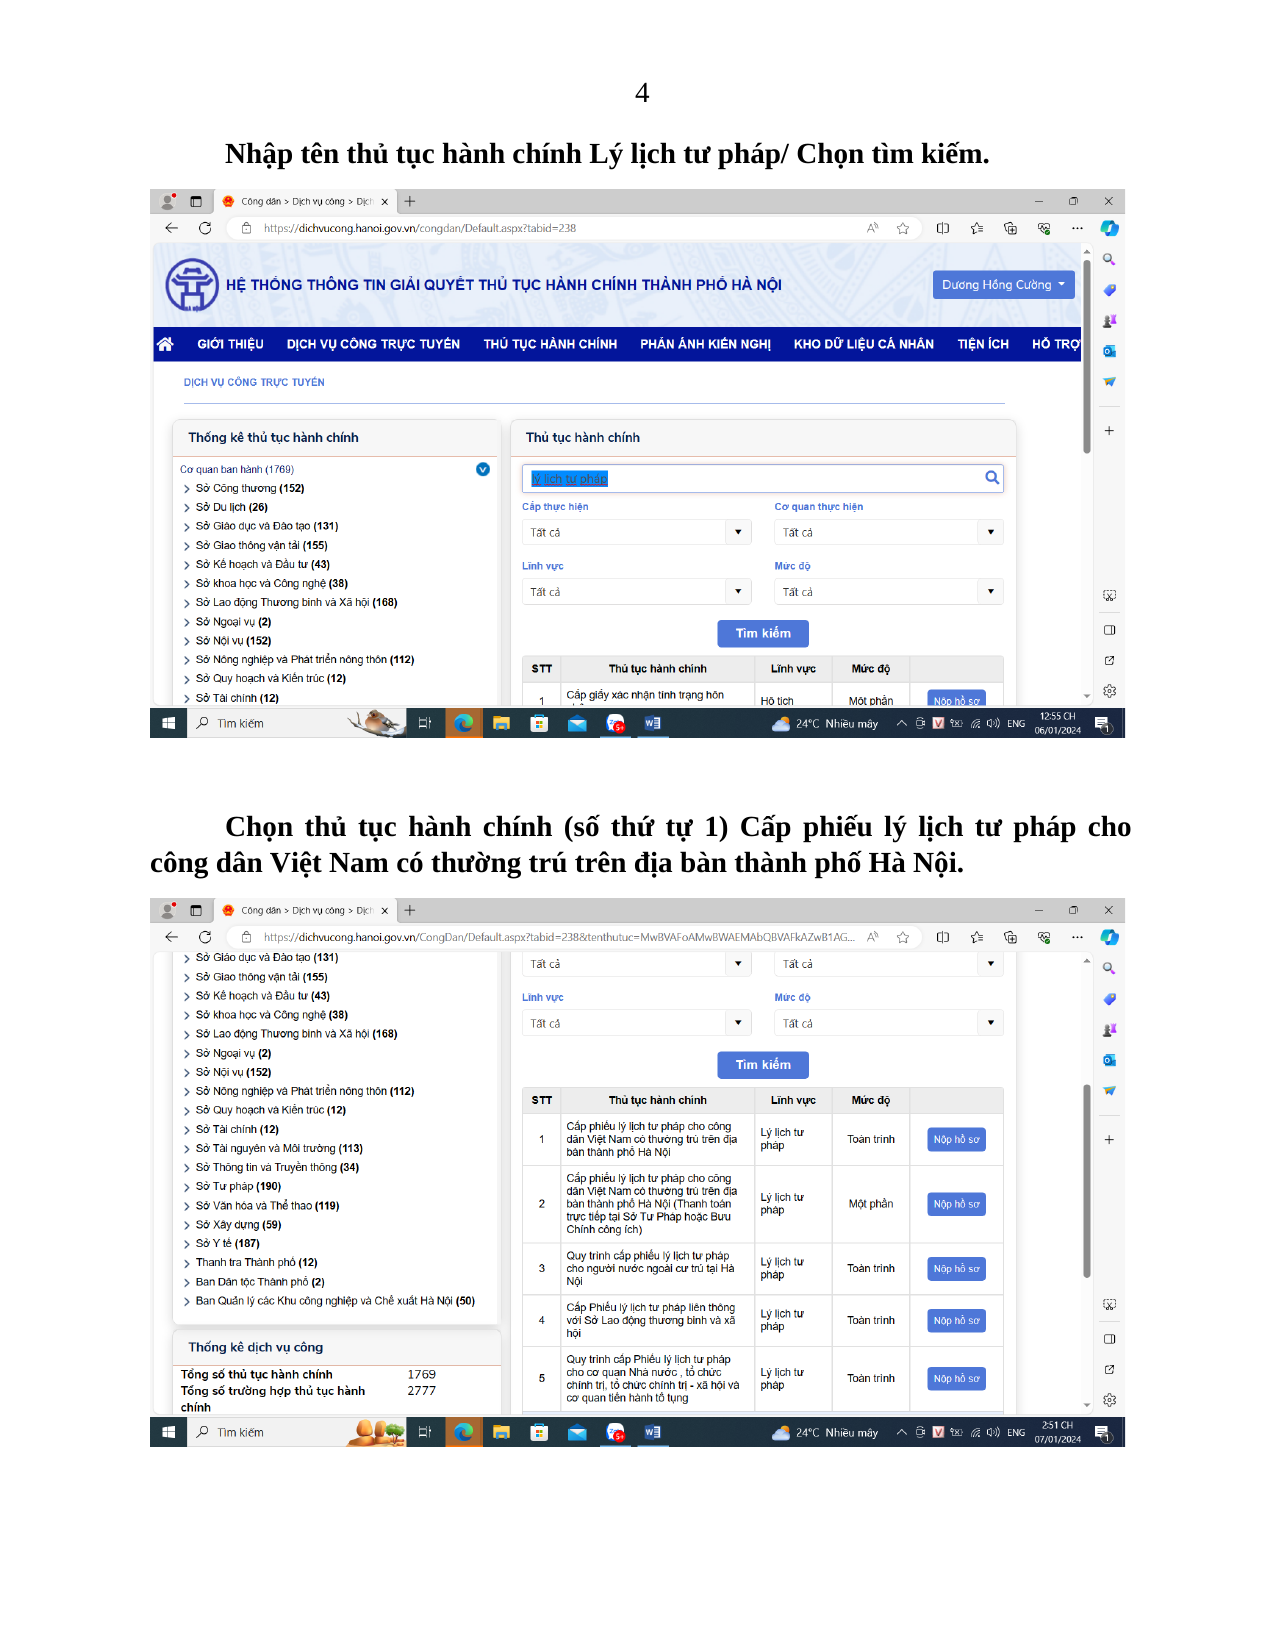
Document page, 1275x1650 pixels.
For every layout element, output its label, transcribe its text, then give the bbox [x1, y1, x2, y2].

picture [150, 898, 1125, 1447]
picture [150, 189, 1125, 738]
text Chọn thủ tục hành chính (số thứ tự 1) Cấp phiếu lý lịch tư pháp cho công dân Việt Nam có thường trú trên địa bàn thành phố Hà Nội. [150, 809, 1134, 879]
text Nhập tên thủ tục hành chính Lý lịch tư pháp/ Chọn tìm kiếm. [150, 137, 1134, 170]
